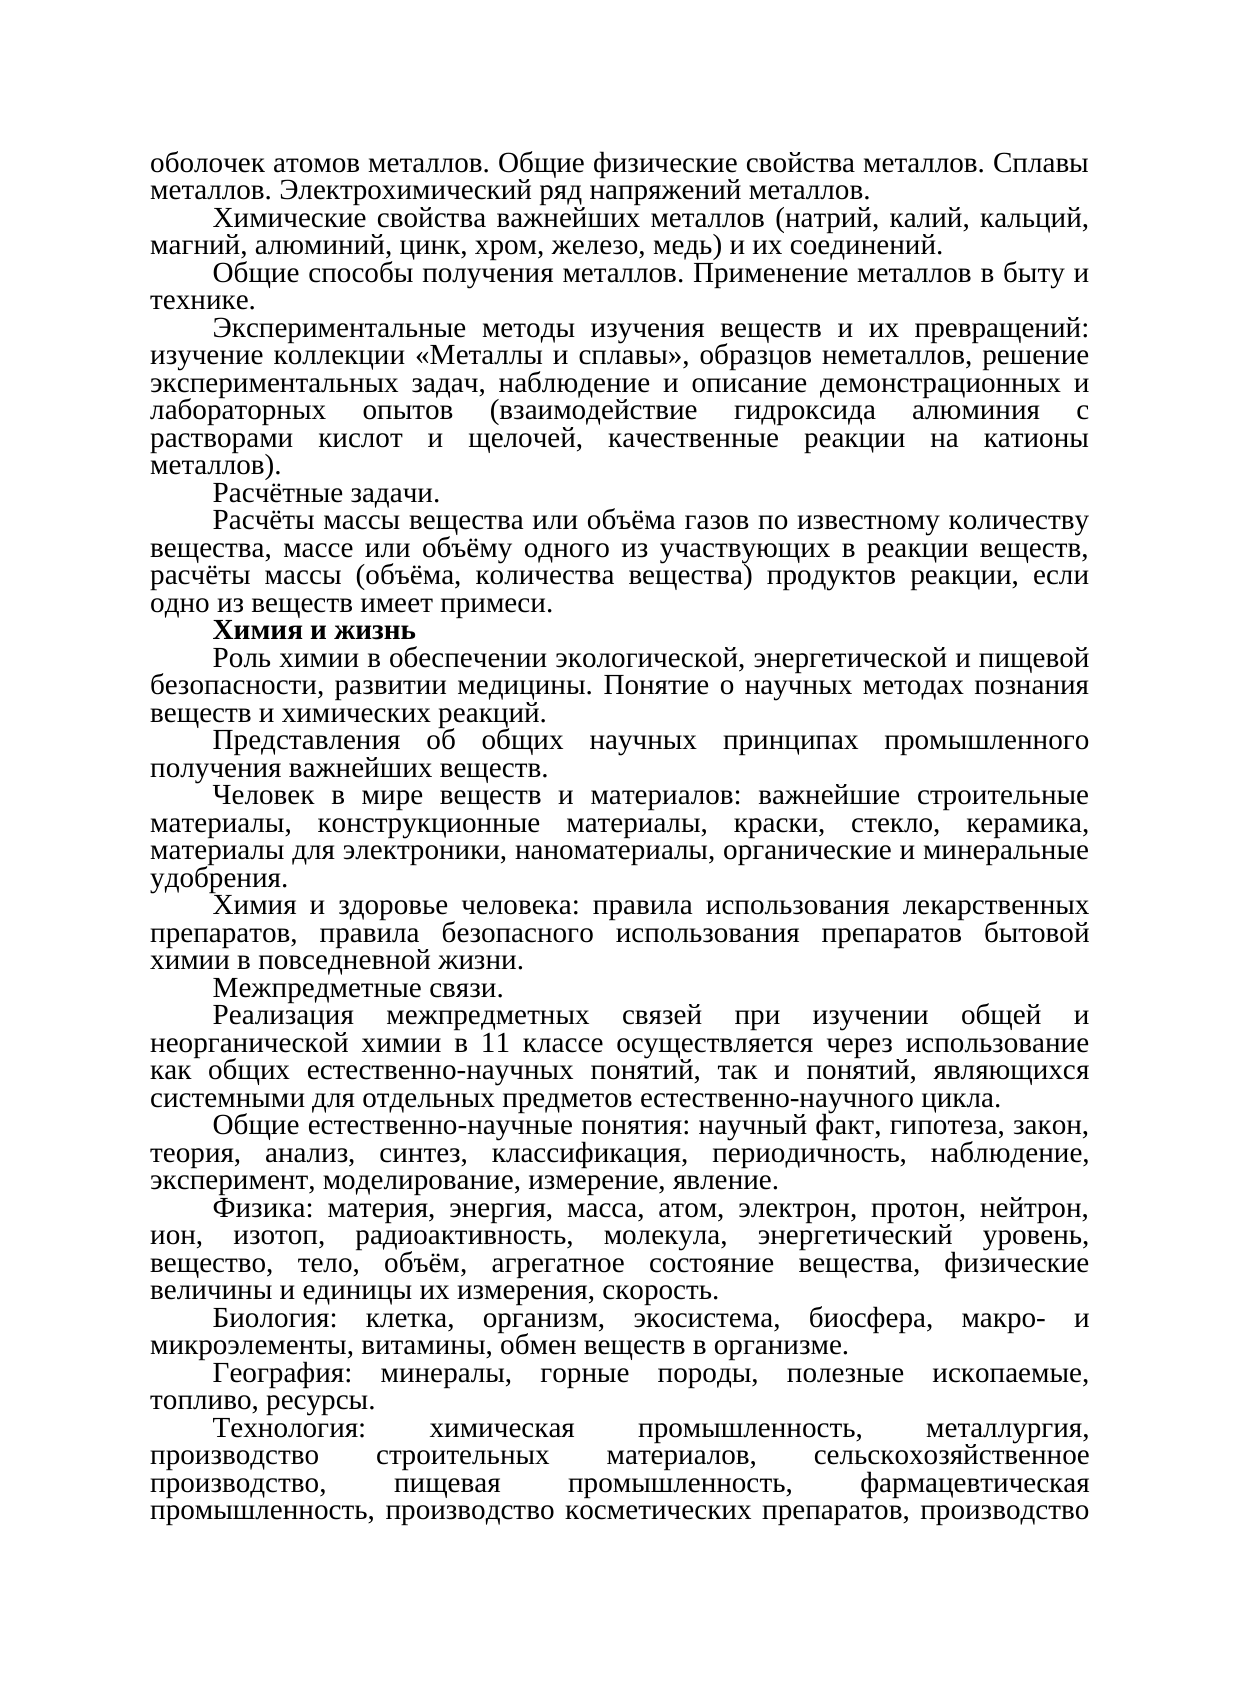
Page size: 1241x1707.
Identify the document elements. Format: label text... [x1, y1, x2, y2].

text Расчёты массы вещества или объёма газов по известному количеству вещества, массе или объёму одного из участвующих в реакции веществ, расчёты массы (объёма, количества вещества) продуктов реакции, если одно из веществ имеет примеси. [150, 507, 1090, 617]
text Химия и жизнь [150, 617, 1090, 645]
text Экспериментальные методы изучения веществ и их превращений: изучение коллекции «Металлы и сплавы», образцов неметаллов, решение экспериментальных задач, наблюдение и описание демонстрационных и лабораторных опытов (взаимодействие гидроксида алюминия с растворами кислот и щелочей, качественные реакции на катионы металлов). [150, 315, 1090, 480]
text Физика: материя, энергия, масса, атом, электрон, протон, нейтрон, ион, изотоп, радиоактивность, молекула, энергетический уровень, вещество, тело, объём, агрегатное состояние вещества, физические величины и единицы их измерения, скорость. [150, 1195, 1090, 1305]
text Химические свойства важнейших металлов (натрий, калий, кальций, магний, алюминий, цинк, хром, железо, медь) и их соединений. [150, 205, 1090, 260]
text Реализация межпредметных связей при изучении общей и неорганической химии в 11 классе осуществляется через использование как общих естественно-научных понятий, так и понятий, являющихся системными для отдельных предметов естественно-научного цикла. [150, 1002, 1090, 1112]
text Общие способы получения металлов. Применение металлов в быту и технике. [150, 260, 1090, 315]
text Роль химии в обеспечении экологической, энергетической и пищевой безопасности, развитии медицины. Понятие о научных методах познания веществ и химических реакций. [150, 645, 1090, 727]
text Биология: клетка, организм, экосистема, биосфера, макро- и микроэлементы, витамины, обмен веществ в организме. [150, 1305, 1090, 1360]
text Межпредметные связи. [150, 975, 1090, 1002]
text Человек в мире веществ и материалов: важнейшие строительные материалы, конструкционные материалы, краски, стекло, керамика, материалы для электроники, наноматериалы, органические и минеральные удобрения. [150, 782, 1090, 892]
text Химия и здоровье человека: правила использования лекарственных препаратов, правила безопасного использования препаратов бытовой химии в повседневной жизни. [150, 892, 1090, 975]
text Общие естественно-научные понятия: научный факт, гипотеза, закон, теория, анализ, синтез, классификация, периодичность, наблюдение, эксперимент, моделирование, измерение, явление. [150, 1112, 1090, 1195]
text Представления об общих научных принципах промышленного получения важнейших веществ. [150, 727, 1090, 782]
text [150, 150, 1090, 205]
text Расчётные задачи. [150, 480, 1090, 507]
text География: минералы, горные породы, полезные ископаемые, топливо, ресурсы. [150, 1360, 1090, 1415]
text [150, 1415, 1090, 1525]
